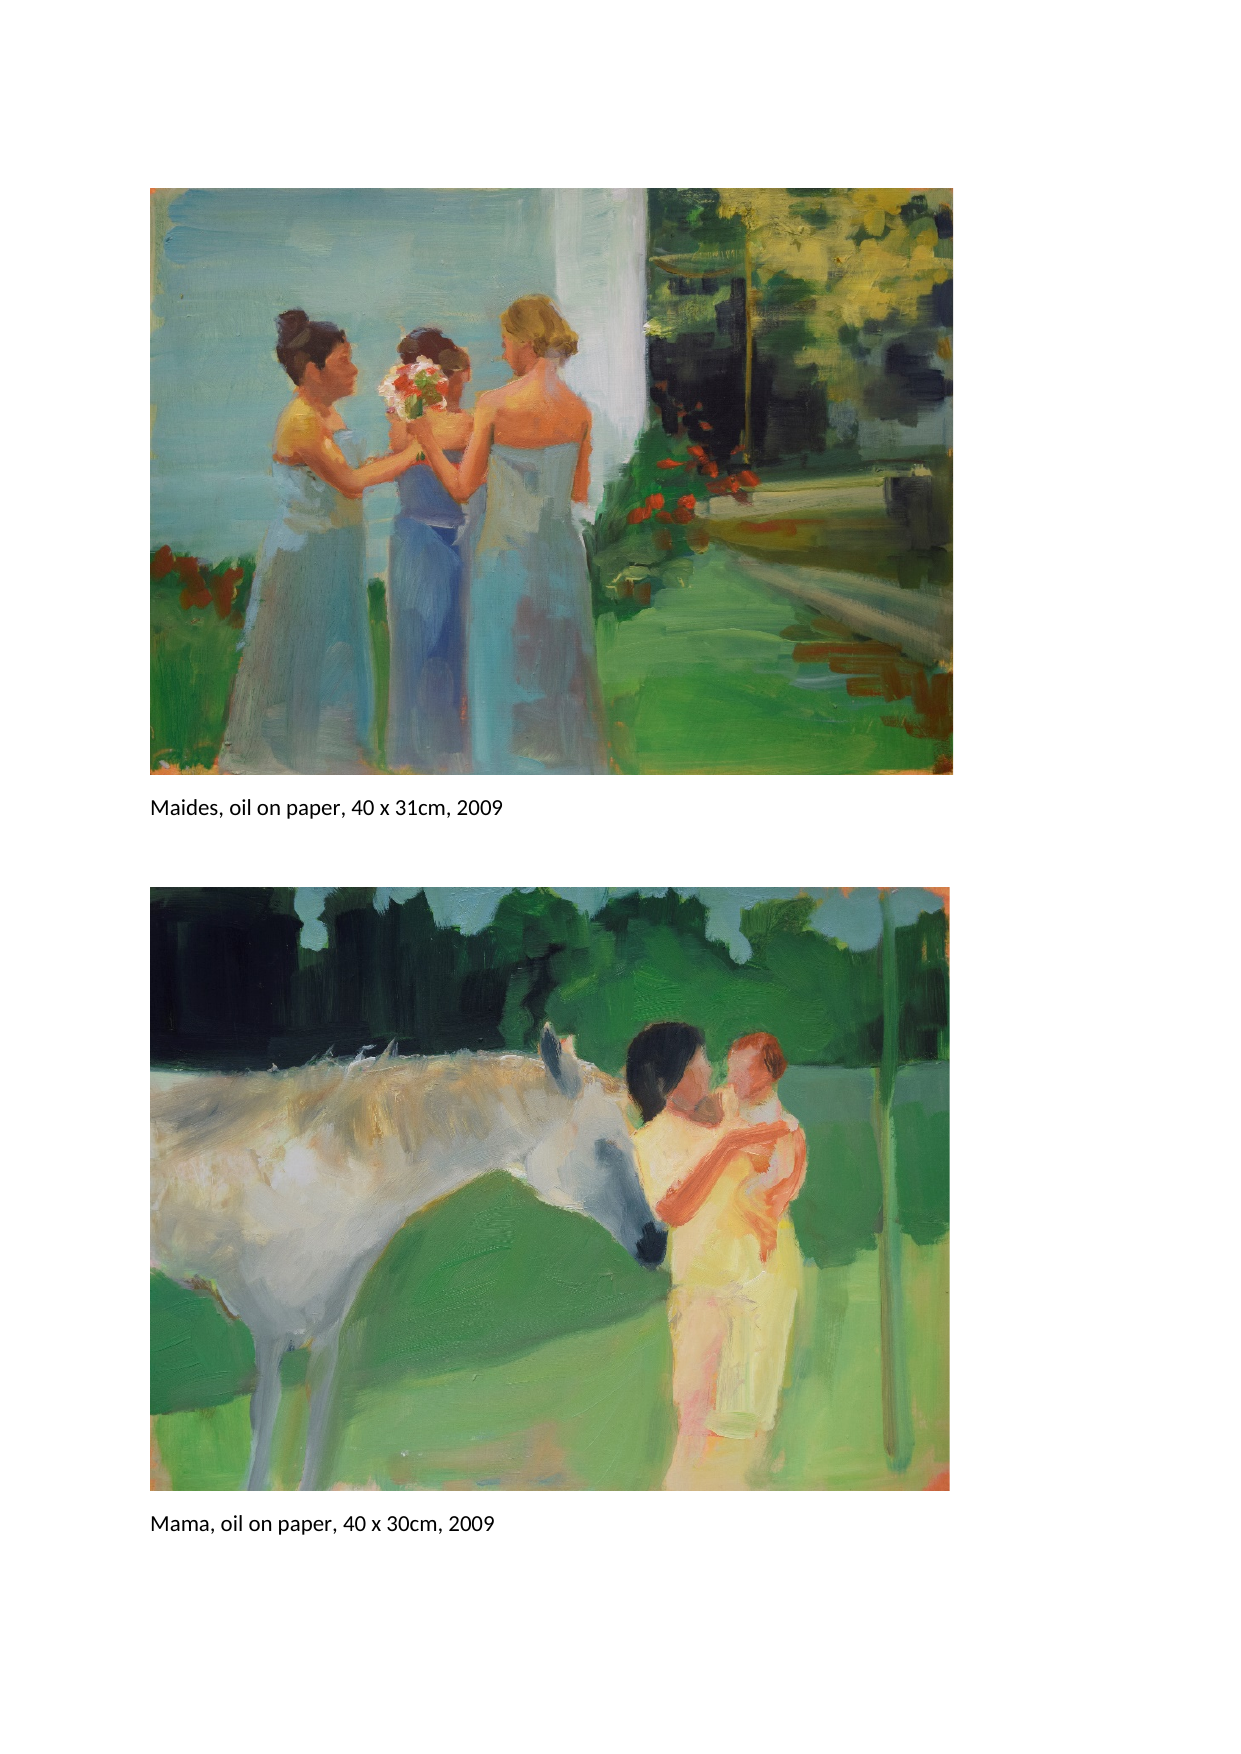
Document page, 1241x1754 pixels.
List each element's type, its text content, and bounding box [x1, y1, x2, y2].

picture [150, 188, 954, 775]
picture [150, 887, 950, 1491]
text Mama, oil on paper, 40 x 30cm, 2009 [150, 1509, 1090, 1537]
text Maides, oil on paper, 40 x 31cm, 2009 [150, 793, 1090, 822]
